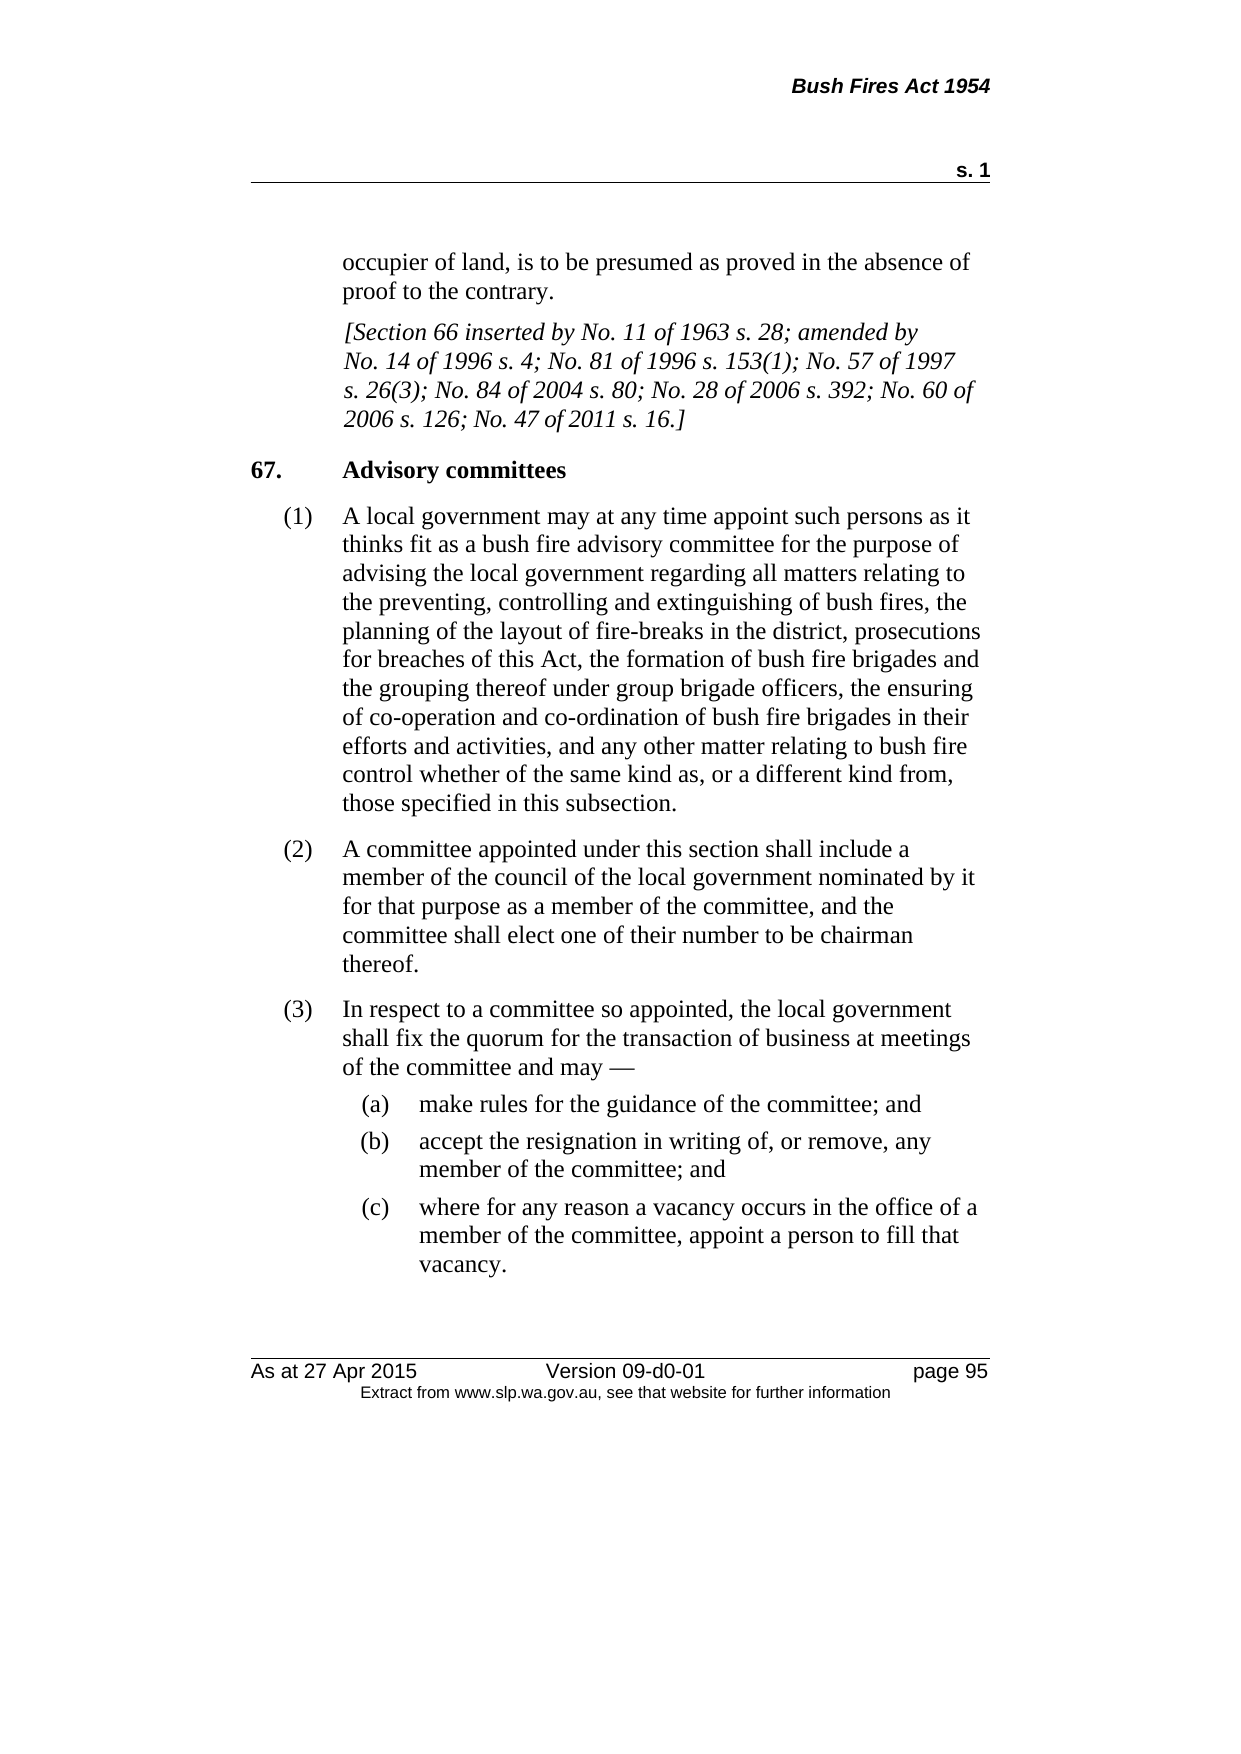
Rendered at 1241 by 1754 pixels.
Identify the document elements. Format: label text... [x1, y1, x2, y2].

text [251, 247, 990, 305]
subtitle 67. Advisory committees [251, 455, 990, 484]
text (b) accept the resignation in writing of, or remove, any member of the committee; and [251, 1126, 990, 1183]
text (c) where for any reason a vacancy occurs in the office of a member of the committee, appoint a person to fill that vacancy. [251, 1192, 990, 1278]
text (a) make rules for the guidance of the committee; and [251, 1089, 990, 1117]
text (3) In respect to a committee so appointed, the local government shall fix the quorum for the transaction of business at meetings of the committee and may — [251, 994, 990, 1080]
text (2) A committee appointed under this section shall include a member of the council of the local government nominated by it for that purpose as a member of the committee, and the committee shall elect one of their number to be chairman thereof. [251, 834, 990, 977]
text [Section 66 inserted by No. 11 of 1963 s. 28; amended by No. 14 of 1996 s. 4; No. 81 of 1996 s. 153(1); No. 57 of 1997 s. 26(3); No. 84 of 2004 s. 80; No. 28 of 2006 s. 392; No. 60 of 2006 s. 126; No. 47 of 2011 s. 16.] [251, 317, 990, 432]
text (1) A local government may at any time appoint such persons as it thinks fit as a bush fire advisory committee for the purpose of advising the local government regarding all matters relating to the preventing, controlling and extinguishing of bush fires, the planning of the layout of fire-breaks in the district, prosecutions for breaches of this Act, the formation of bush fire brigades and the grouping thereof under group brigade officers, the ensuring of co-operation and co-ordination of bush fire brigades in their efforts and activities, and any other matter relating to bush fire control whether of the same kind as, or a different kind from, those specified in this subsection. [251, 501, 990, 817]
